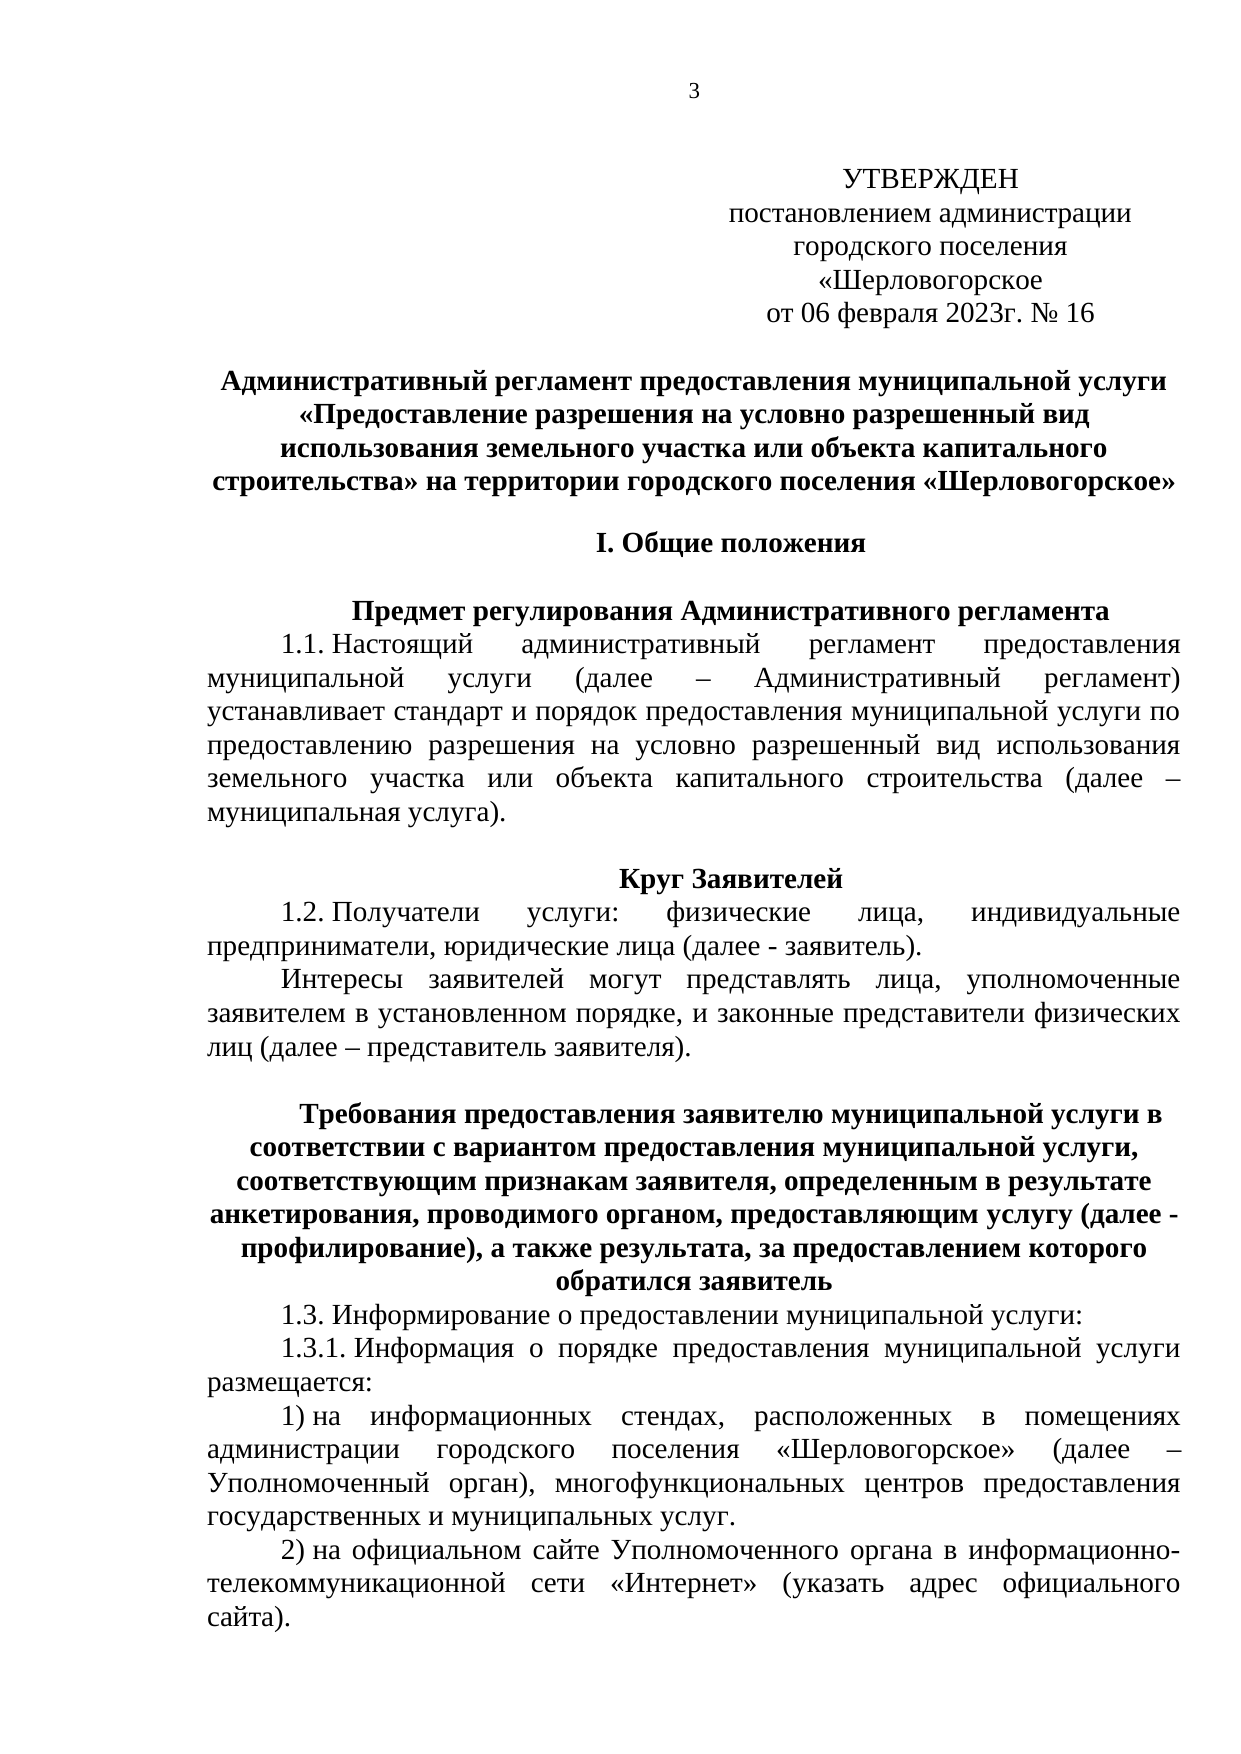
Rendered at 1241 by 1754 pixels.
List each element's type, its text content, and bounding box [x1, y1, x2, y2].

text городского поселения «Шерловогорское от 06 февраля 2023г. № 16 [679, 228, 1181, 329]
text I. Общие положения [207, 526, 1181, 559]
text 1) на информационных стендах, расположенных в помещениях администрации городского поселения «Шерловогорское» (далее – Уполномоченный орган), многофункциональных центров предоставления государственных и муниципальных услуг. [207, 1398, 1181, 1532]
text 1.2. Получатели услуги: физические лица, индивидуальные предприниматели, юридические лица (далее - заявитель). [207, 894, 1181, 962]
text 1.3.1. Информация о порядке предоставления муниципальной услуги размещается: [207, 1331, 1181, 1398]
text Интересы заявителей могут представлять лица, уполномоченные заявителем в установленном порядке, и законные представители физических лиц (далее – представитель заявителя). [207, 962, 1181, 1062]
text 1.3. Информирование о предоставлении муниципальной услуги: [207, 1297, 1181, 1331]
text 2) на официальном сайте Уполномоченного органа в информационно- телекоммуникационной сети «Интернет» (указать адрес официального сайта). [207, 1532, 1181, 1632]
text Предмет регулирования Административного регламента [207, 593, 1181, 626]
text Круг Заявителей [207, 861, 1181, 894]
text Требования предоставления заявителю муниципальной услуги в соответствии с вариантом предоставления муниципальной услуги, соответствующим признакам заявителя, определенным в результате анкетирования, проводимого органом, предоставляющим услугу (далее - профилирование), а также результата, за предоставлением которого обратился заявитель [207, 1096, 1181, 1297]
text постановлением администрации [679, 195, 1181, 228]
text Административный регламент предоставления муниципальной услуги «Предоставление разрешения на условно разрешенный вид использования земельного участка или объекта капитального строительства» на территории городского поселения «Шерловогорское» [207, 363, 1181, 497]
text 1.1. Настоящий административный регламент предоставления муниципальной услуги (далее – Административный регламент) устанавливает стандарт и порядок предоставления муниципальной услуги по предоставлению разрешения на условно разрешенный вид использования земельного участка или объекта капитального строительства (далее – муниципальная услуга). [207, 626, 1181, 827]
text УТВЕРЖДЕН [679, 161, 1181, 195]
